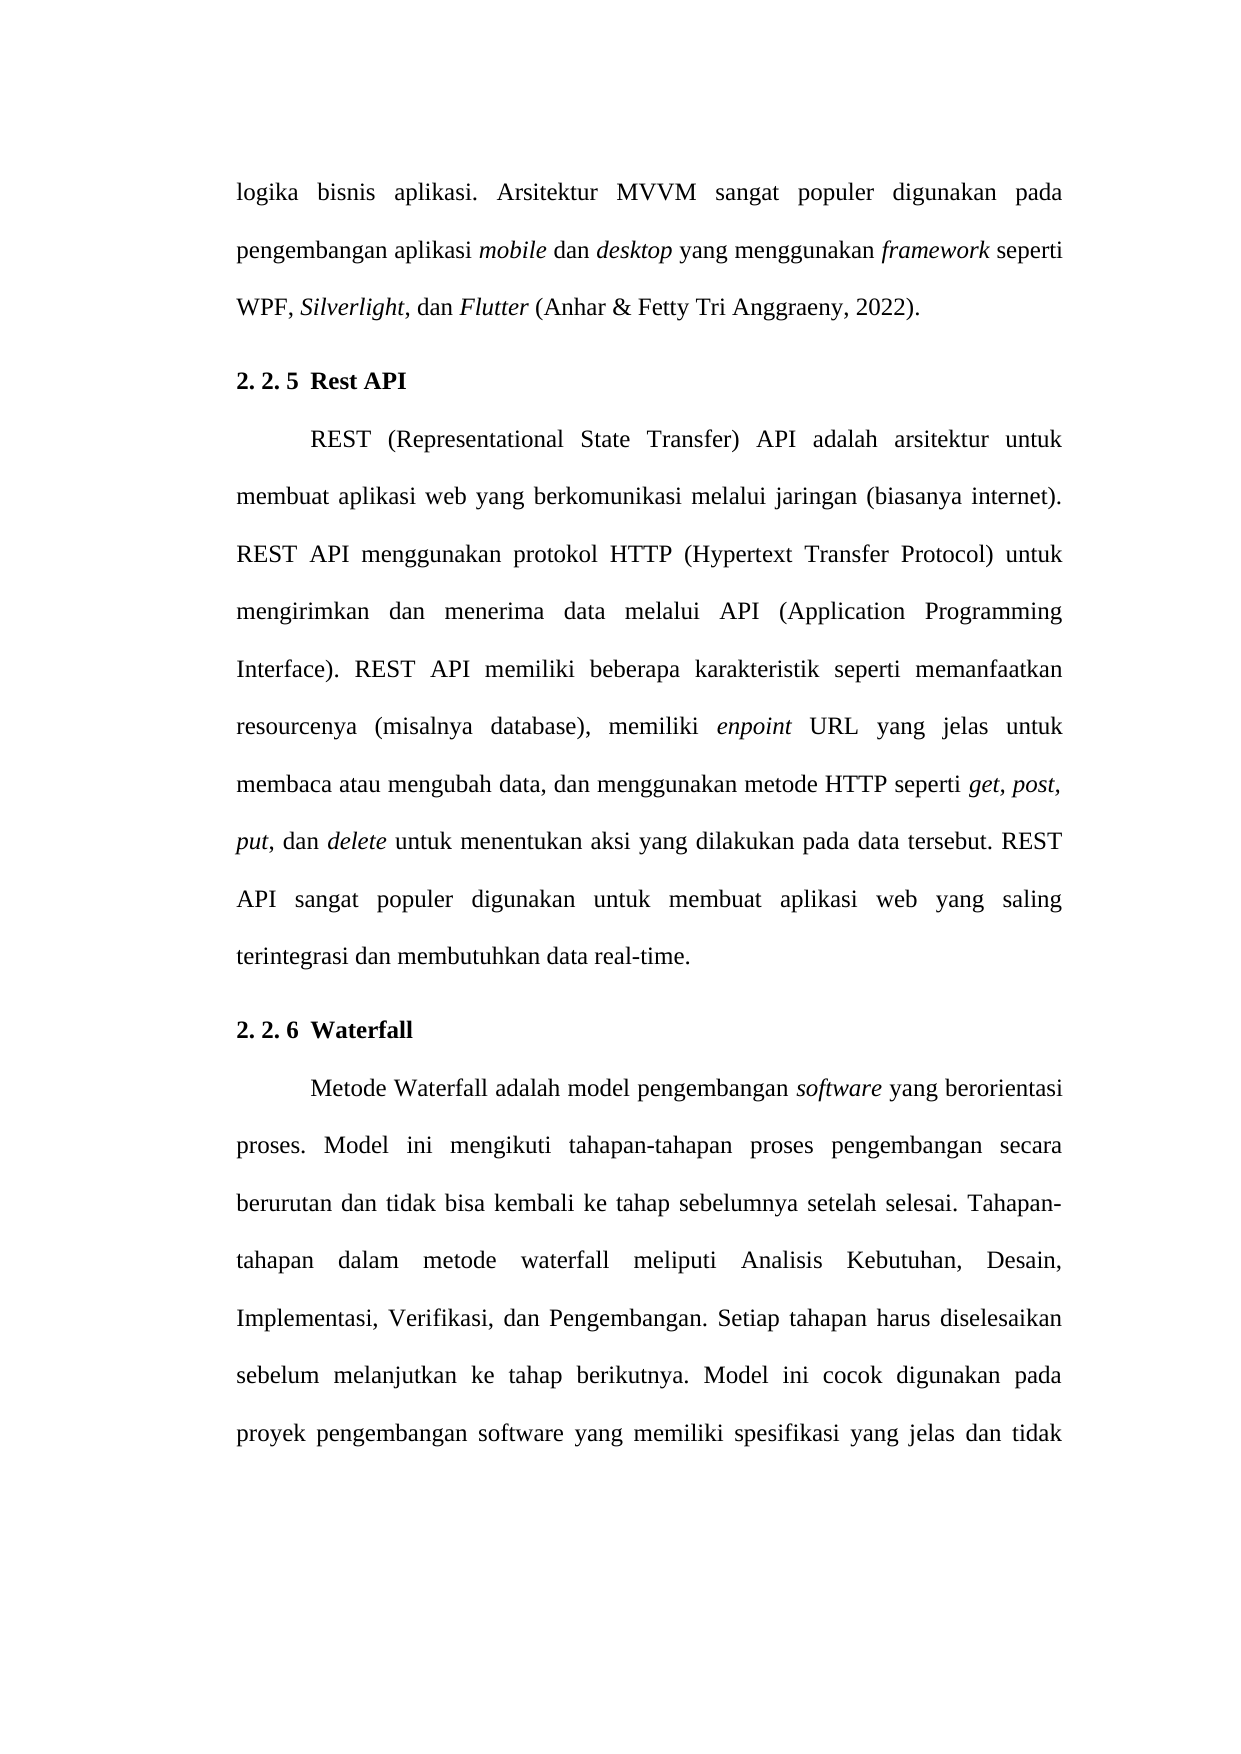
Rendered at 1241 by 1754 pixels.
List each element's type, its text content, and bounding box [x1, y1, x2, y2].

subtitle Waterfall [236, 1016, 1063, 1044]
subtitle Rest API [236, 366, 1063, 395]
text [236, 1073, 1063, 1447]
text REST (Representational State Transfer) API adalah arsitektur untuk membuat aplikasi web yang berkomunikasi melalui jaringan (biasanya internet). REST API menggunakan protokol HTTP (Hypertext Transfer Protocol) untuk mengirimkan dan menerima data melalui API (Application Programming Interface). REST API memiliki beberapa karakteristik seperti memanfaatkan resourcenya (misalnya database), memiliki enpoint URL yang jelas untuk membaca atau mengubah data, dan menggunakan metode HTTP seperti get, post, put, dan delete untuk menentukan aksi yang dilakukan pada data tersebut. REST API sangat populer digunakan untuk membuat aplikasi web yang saling terintegrasi dan membutuhkan data real-time. [236, 424, 1063, 970]
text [236, 177, 1063, 321]
